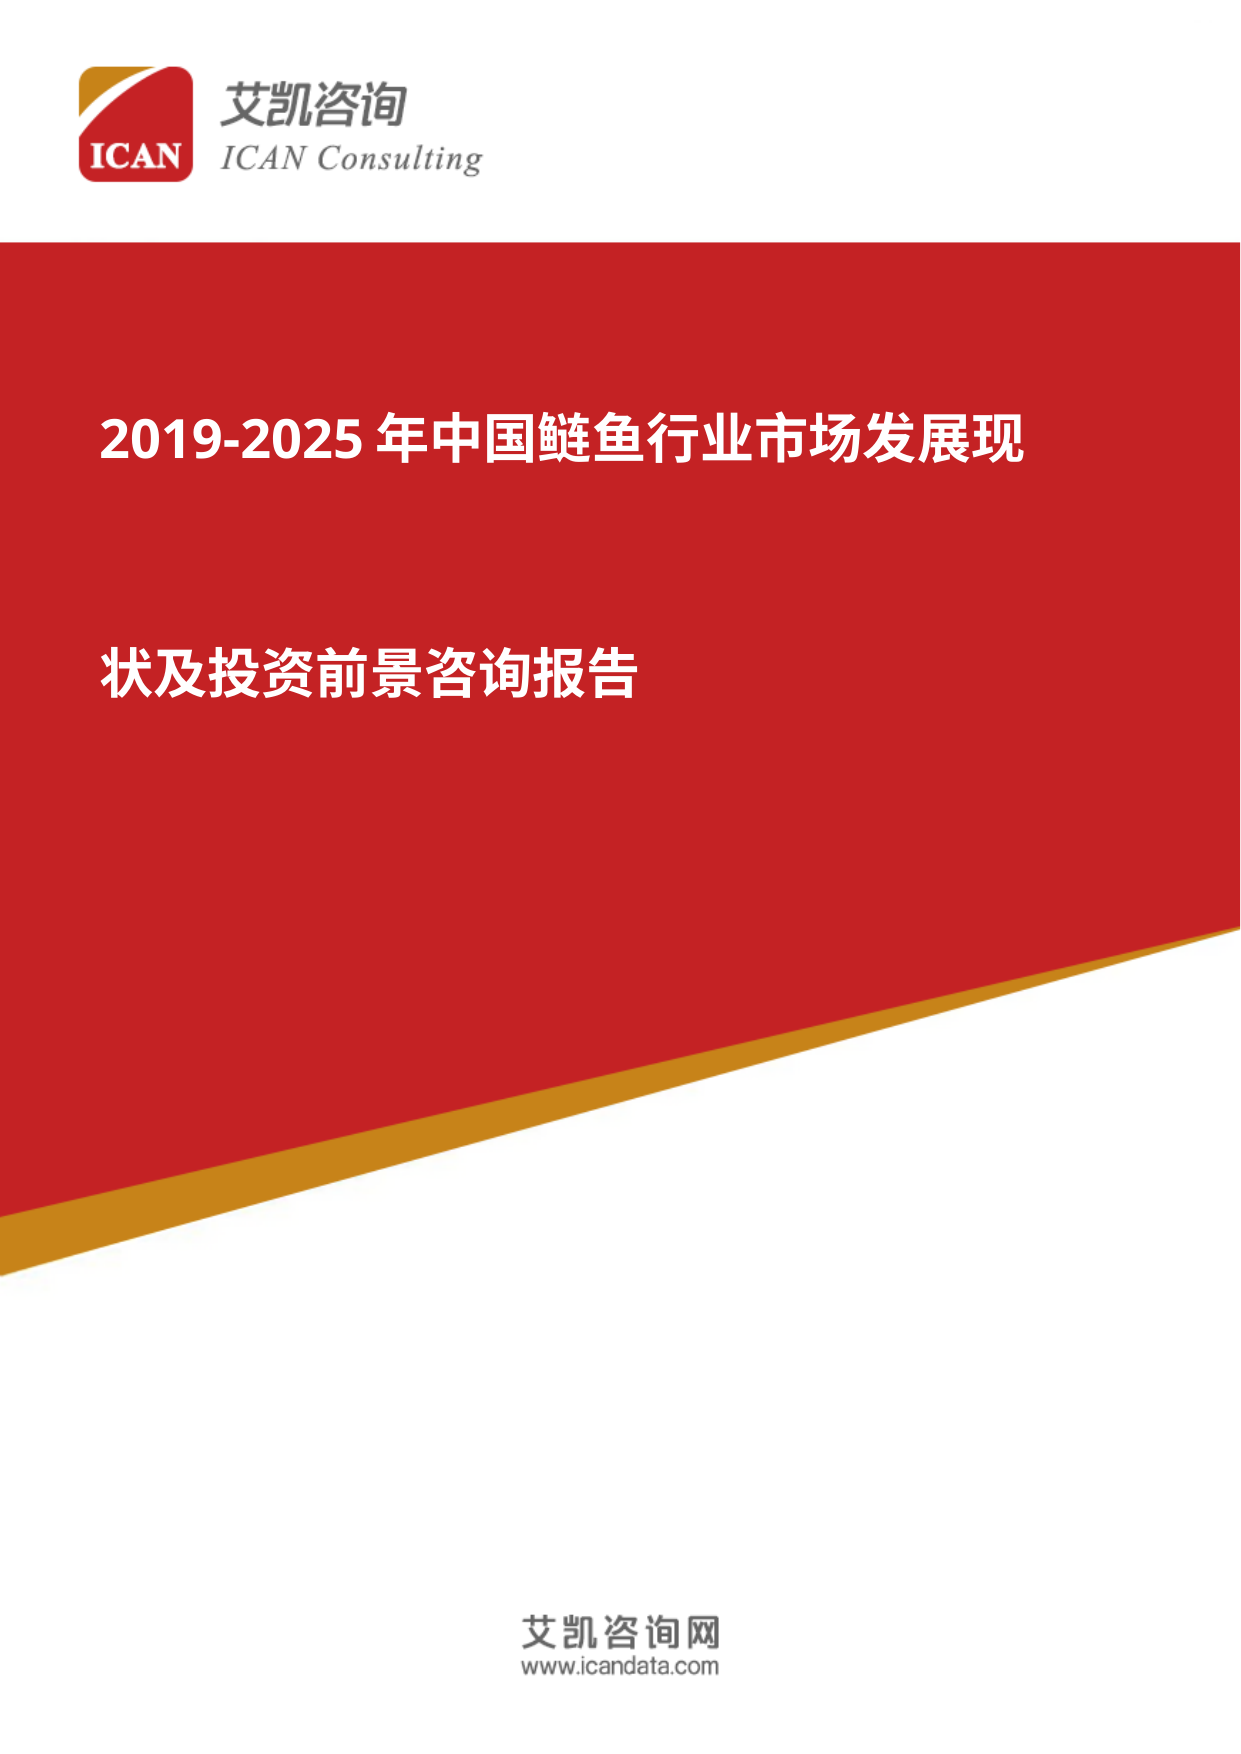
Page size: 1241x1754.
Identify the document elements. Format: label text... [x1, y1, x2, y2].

subtitle 2019-2025年中国鲢鱼行业市场发展现状及投资前景咨询报告 [99, 386, 1053, 718]
picture [0, 5, 1241, 1754]
